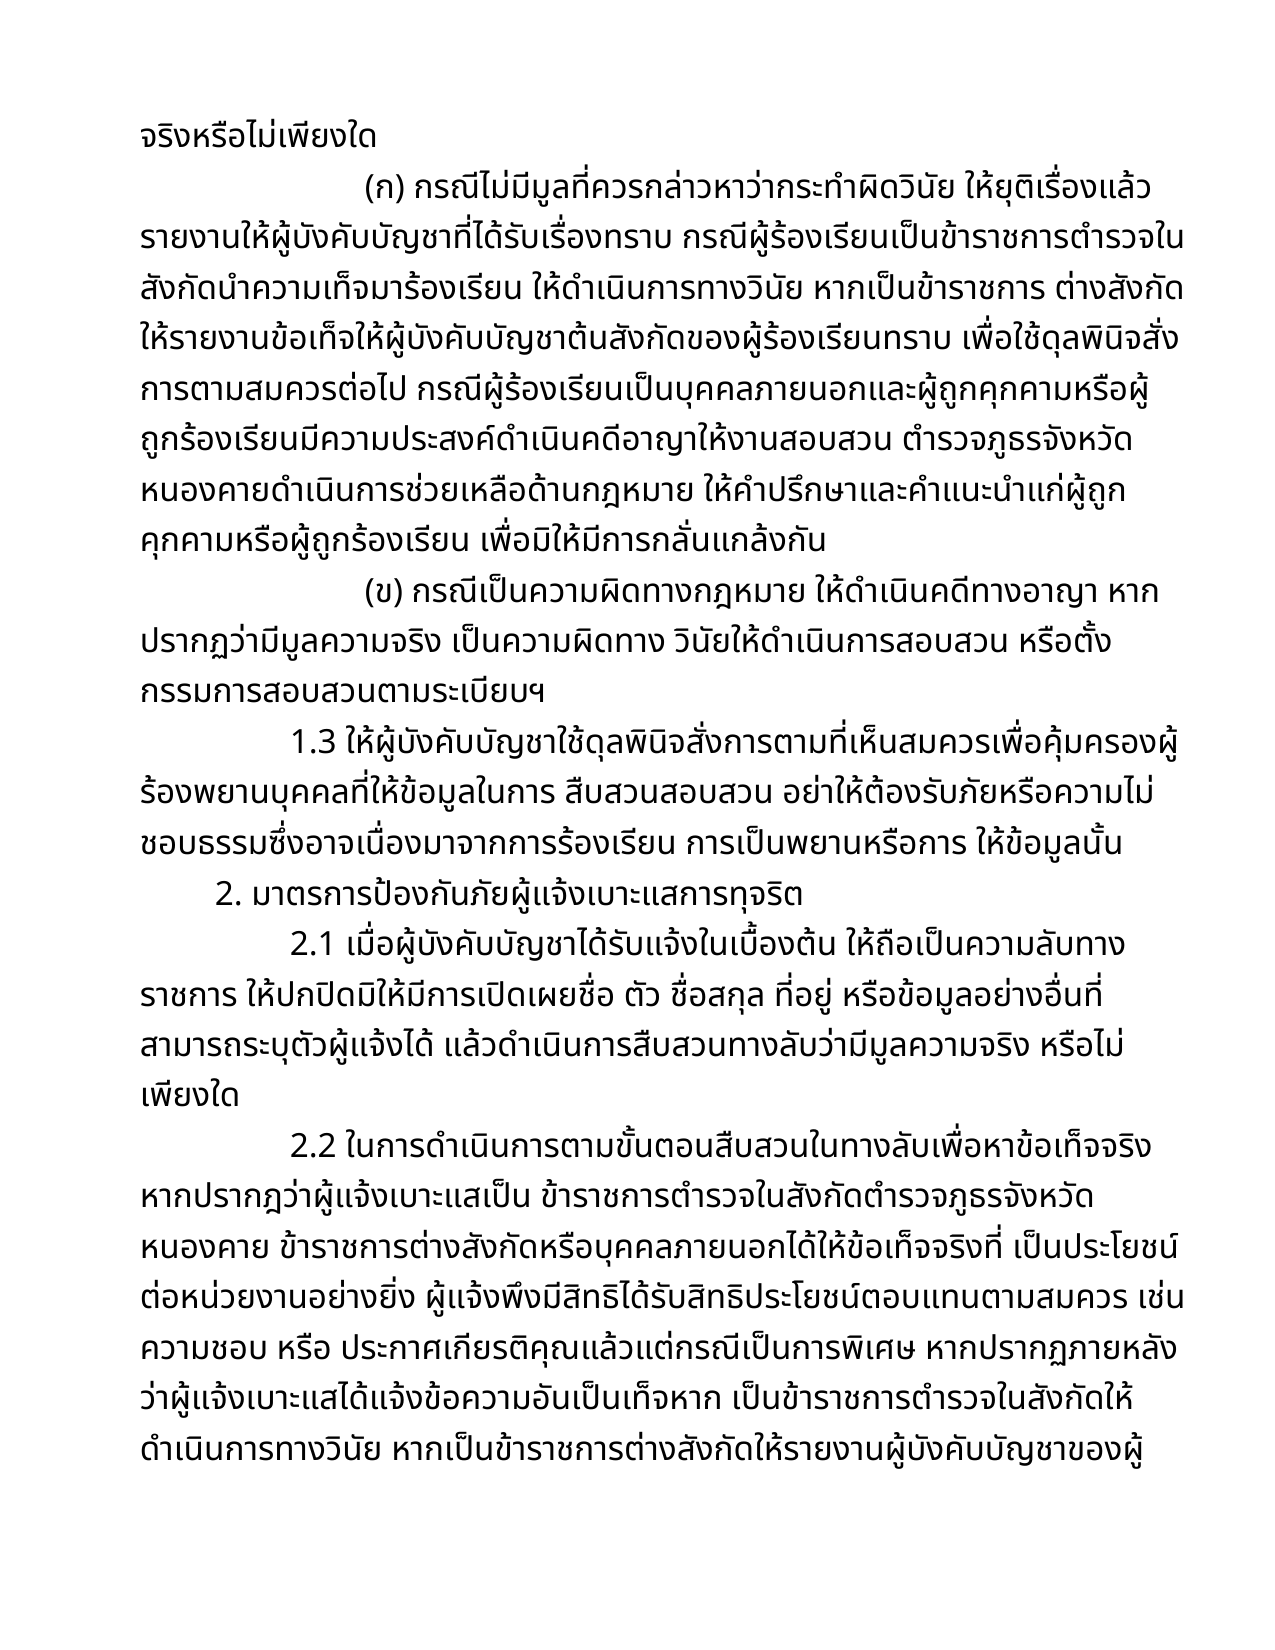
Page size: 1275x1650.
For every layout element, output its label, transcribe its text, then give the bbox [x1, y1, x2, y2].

text (ก) กรณีไม่มีมูลที่ควรกล่าวหาว่ากระทำผิดวินัย ให้ยุติเรื่องแล้วรายงานให้ผู้บังคับบัญชาที่ได้รับเรื่องทราบ กรณีผู้ร้องเรียนเป็นข้าราชการตำรวจในสังกัดนำความเท็จมาร้องเรียน ให้ดำเนินการทางวินัย หากเป็นข้าราชการ ต่างสังกัดให้รายงานข้อเท็จให้ผู้บังคับบัญชาต้นสังกัดของผู้ร้องเรียนทราบ เพื่อใช้ดุลพินิจสั่งการตามสมควรต่อไป กรณีผู้ร้องเรียนเป็นบุคคลภายนอกและผู้ถูกคุกคามหรือผู้ถูกร้องเรียนมีความประสงค์ดำเนินคดีอาญาให้งานสอบสวน ตำรวจภูธรจังหวัดหนองคายดำเนินการช่วยเหลือด้านกฎหมาย ให้คำปรึกษาและคำแนะนำแก่ผู้ถูก คุกคามหรือผู้ถูกร้องเรียน เพื่อมิให้มีการกลั่นแกล้งกัน [139, 163, 1189, 566]
text (ข) กรณีเป็นความผิดทางกฎหมาย ให้ดำเนินคดีทางอาญา หากปรากฏว่ามีมูลความจริง เป็นความผิดทาง วินัยให้ดำเนินการสอบสวน หรือตั้งกรรมการสอบสวนตามระเบียบฯ [139, 566, 1189, 718]
text 2. มาตรการป้องกันภัยผู้แจ้งเบาะแสการทุจริต [139, 869, 1189, 920]
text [139, 112, 1189, 163]
text 1.3 ให้ผู้บังคับบัญชาใช้ดุลพินิจสั่งการตามที่เห็นสมควรเพื่อคุ้มครองผู้ร้องพยานบุคคลที่ให้ข้อมูลในการ สืบสวนสอบสวน อย่าให้ต้องรับภัยหรือความไม่ชอบธรรมซึ่งอาจเนื่องมาจากการร้องเรียน การเป็นพยานหรือการ ให้ข้อมูลนั้น [139, 718, 1189, 869]
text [139, 1122, 1189, 1475]
text 2.1 เมื่อผู้บังคับบัญชาได้รับแจ้งในเบื้องต้น ให้ถือเป็นความลับทางราชการ ให้ปกปิดมิให้มีการเปิดเผยชื่อ ตัว ชื่อสกุล ที่อยู่ หรือข้อมูลอย่างอื่นที่สามารถระบุตัวผู้แจ้งได้ แล้วดำเนินการสืบสวนทางลับว่ามีมูลความจริง หรือไม่เพียงใด [139, 920, 1189, 1122]
